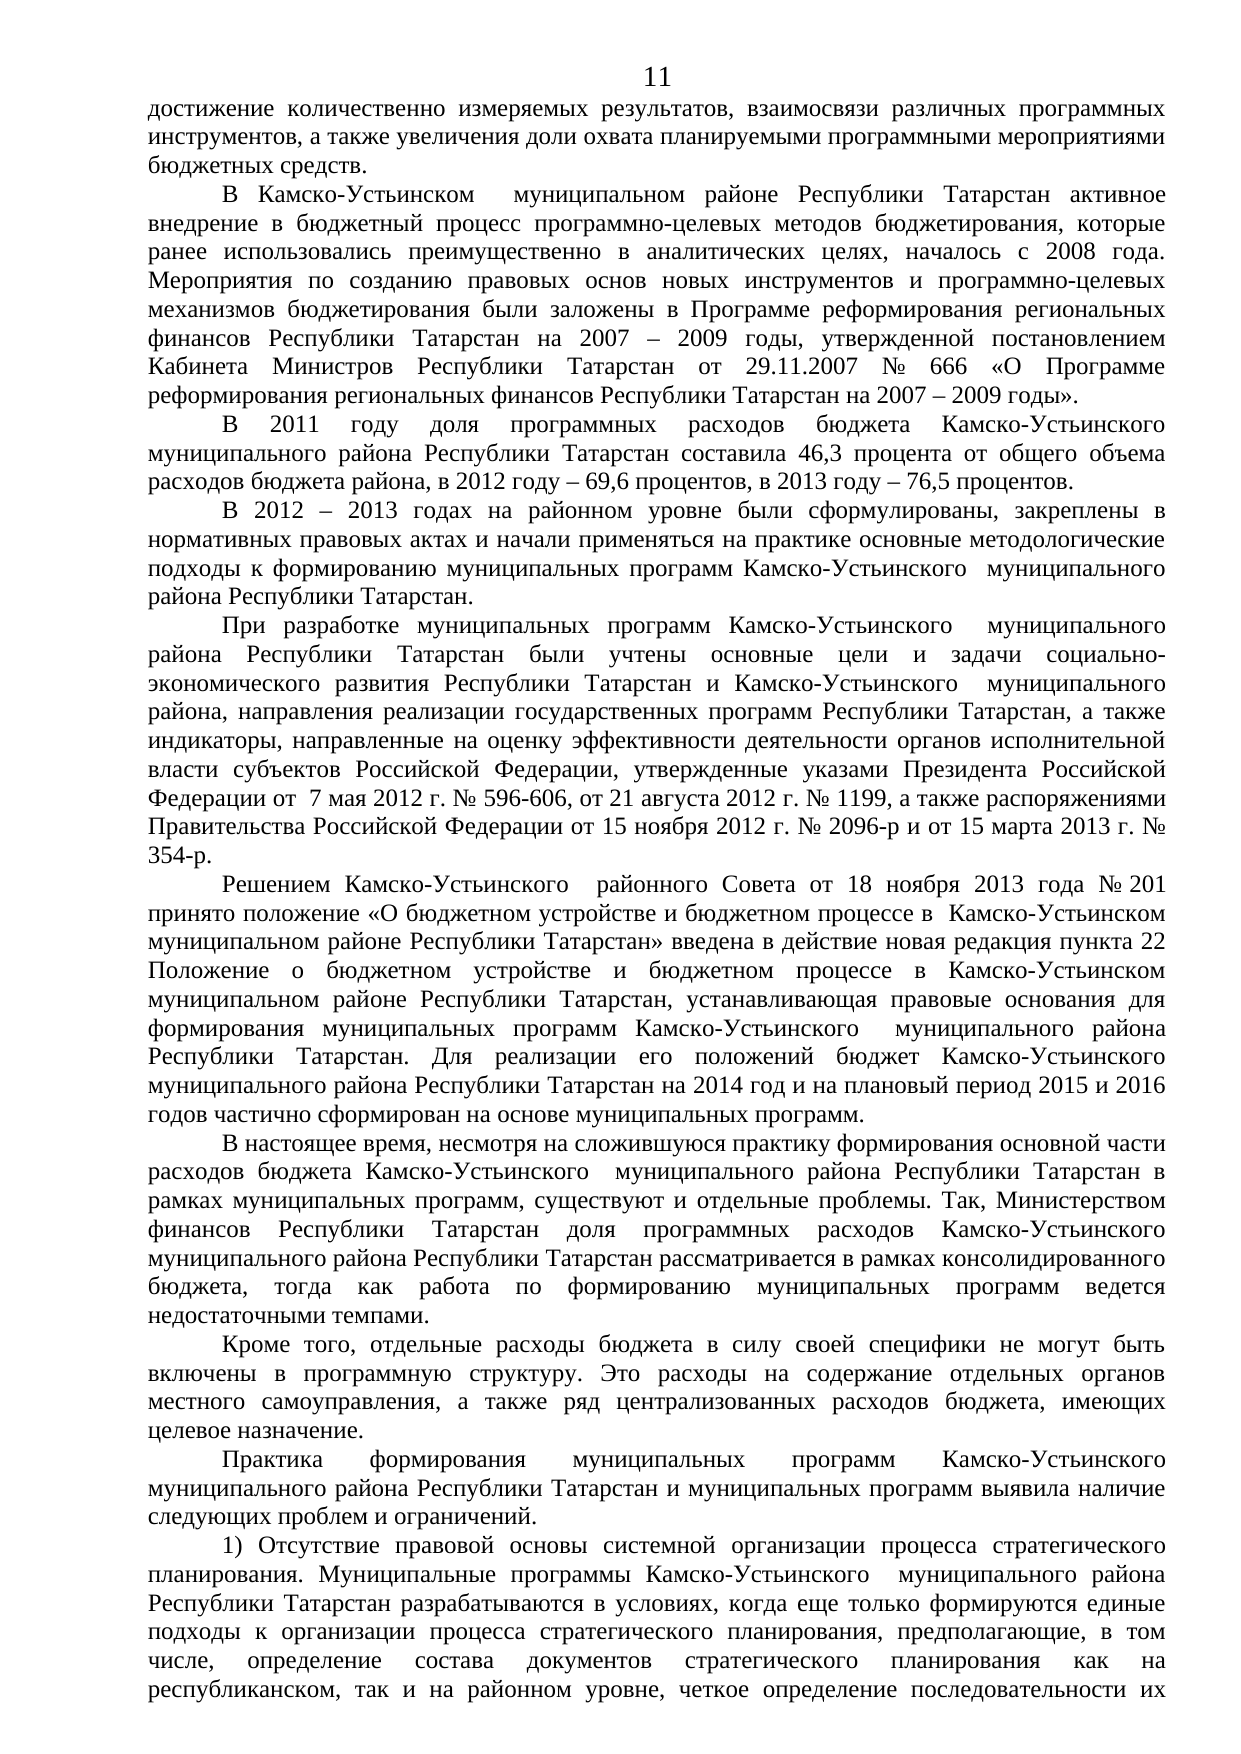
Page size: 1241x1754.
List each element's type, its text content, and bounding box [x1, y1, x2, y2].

text При разработке муниципальных программ Камско-Устьинского муниципального района Республики Татарстан были учтены основные цели и задачи социально-экономического развития Республики Татарстан и Камско-Устьинского муниципального района, направления реализации государственных программ Республики Татарстан, а также индикаторы, направленные на оценку эффективности деятельности органов исполнительной власти субъектов Российской Федерации, утвержденные указами Президента Российской Федерации от 7 мая 2012 г. № 596-606, от 21 августа 2012 г. № 1199, а также распоряжениями Правительства Российской Федерации от 15 ноября 2012 г. № 2096-р и от 15 марта 2013 г. № 354-р. [148, 610, 1167, 869]
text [148, 1530, 1167, 1703]
text В 2011 году доля программных расходов бюджета Камско-Устьинского муниципального района Республики Татарстан составила 46,3 процента от общего объема расходов бюджета района, в 2012 году – 69,6 процентов, в 2013 году – 76,5 процентов. [148, 409, 1167, 495]
text Кроме того, отдельные расходы бюджета в силу своей специфики не могут быть включены в программную структуру. Это расходы на содержание отдельных органов местного самоуправления, а также ряд централизованных расходов бюджета, имеющих целевое назначение. [148, 1329, 1167, 1444]
text Практика формирования муниципальных программ Камско-Устьинского муниципального района Республики Татарстан и муниципальных программ выявила наличие следующих проблем и ограничений. [148, 1444, 1167, 1530]
text В настоящее время, несмотря на сложившуюся практику формирования основной части расходов бюджета Камско-Устьинского муниципального района Республики Татарстан в рамках муниципальных программ, существуют и отдельные проблемы. Так, Министерством финансов Республики Татарстан доля программных расходов Камско-Устьинского муниципального района Республики Татарстан рассматривается в рамках консолидированного бюджета, тогда как работа по формированию муниципальных программ ведется недостаточными темпами. [148, 1128, 1167, 1329]
text В Камско-Устьинском муниципальном районе Республики Татарстан активное внедрение в бюджетный процесс программно-целевых методов бюджетирования, которые ранее использовались преимущественно в аналитических целях, началось с 2008 года. Мероприятия по созданию правовых основ новых инструментов и программно-целевых механизмов бюджетирования были заложены в Программе реформирования региональных финансов Республики Татарстан на 2007 – 2009 годы, утвержденной постановлением Кабинета Министров Республики Татарстан от 29.11.2007 № 666 «О Программе реформирования региональных финансов Республики Татарстан на 2007 – 2009 годы». [148, 179, 1167, 409]
text Решением Камско-Устьинского районного Совета от 18 ноября 2013 года № 201 принято положение «О бюджетном устройстве и бюджетном процессе в Камско-Устьинском муниципальном районе Республики Татарстан» введена в действие новая редакция пункта 22 Положение о бюджетном устройстве и бюджетном процессе в Камско-Устьинском муниципальном районе Республики Татарстан, устанавливающая правовые основания для формирования муниципальных программ Камско-Устьинского муниципального района Республики Татарстан. Для реализации его положений бюджет Камско-Устьинского муниципального района Республики Татарстан на 2014 год и на плановый период 2015 и 2016 годов частично сформирован на основе муниципальных программ. [148, 869, 1167, 1128]
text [148, 93, 1167, 179]
text В 2012 – 2013 годах на районном уровне были сформулированы, закреплены в нормативных правовых актах и начали применяться на практике основные методологические подходы к формированию муниципальных программ Камско-Устьинского муниципального района Республики Татарстан. [148, 495, 1167, 610]
